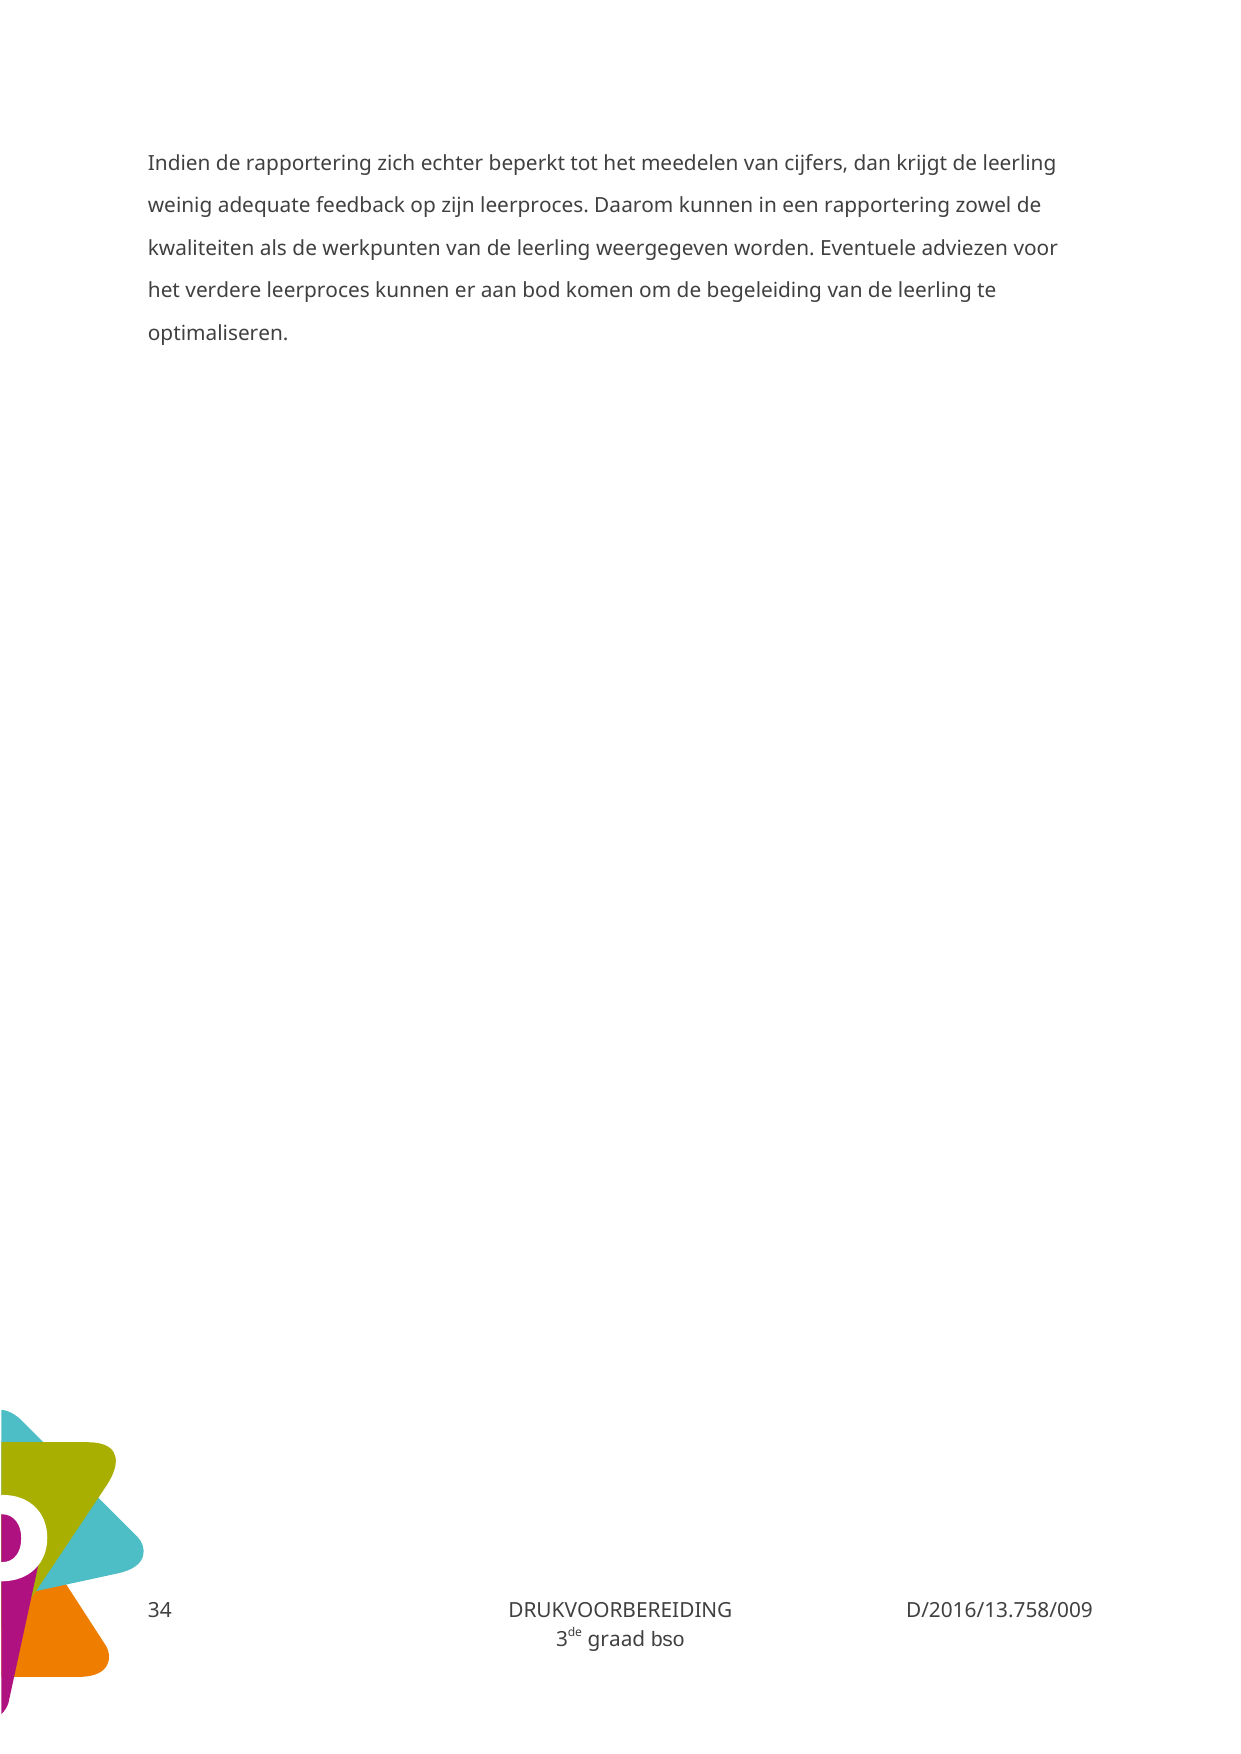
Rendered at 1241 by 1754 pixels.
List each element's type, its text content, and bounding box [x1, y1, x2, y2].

text Indien de rapportering zich echter beperkt tot het meedelen van cijfers, dan krijgt de leerling weinig adequate feedback op zijn leerproces. Daarom kunnen in een rapportering zowel de kwaliteiten als de werkpunten van de leerling weergegeven worden. Eventuele adviezen voor het verdere leerproces kunnen er aan bod komen om de begeleiding van de leerling te optimaliseren. [148, 148, 1092, 347]
